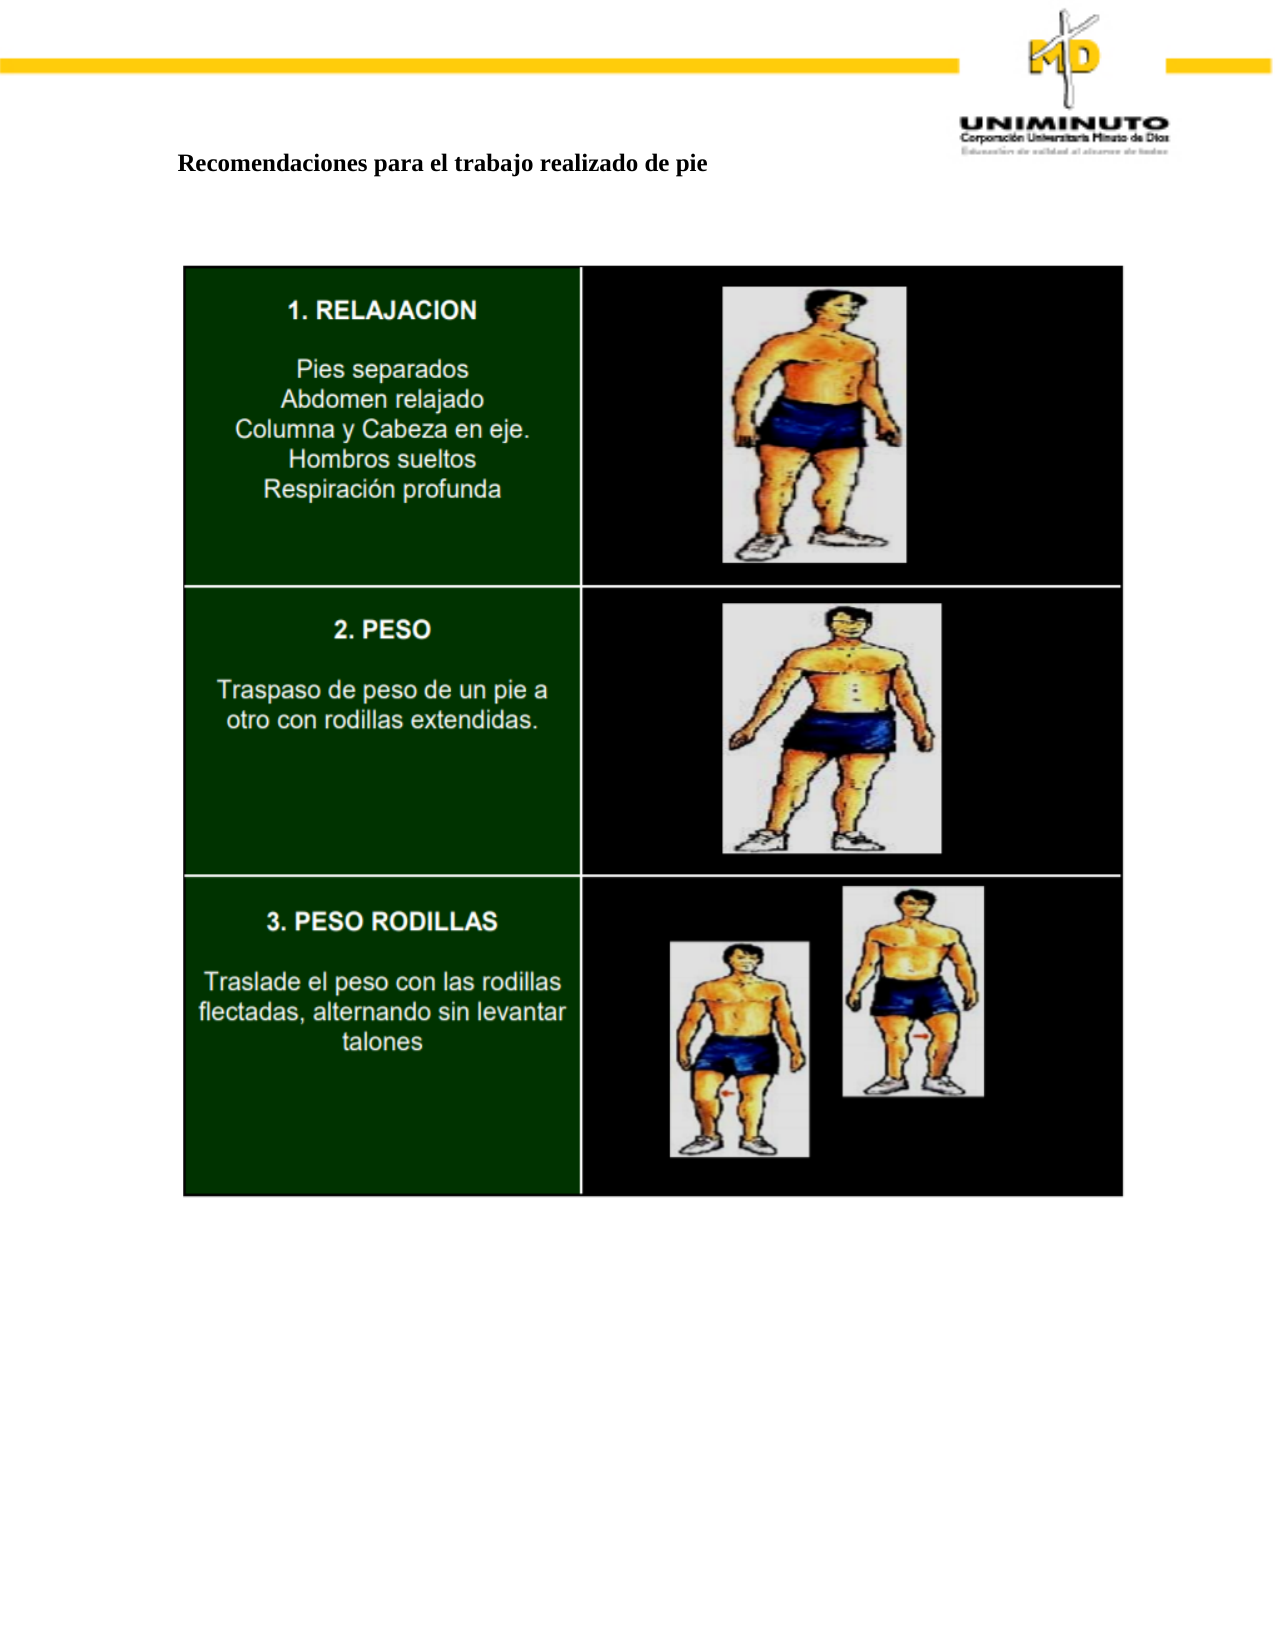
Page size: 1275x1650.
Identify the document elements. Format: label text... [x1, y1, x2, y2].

picture [0, 0, 1275, 1564]
text Recomendaciones para el trabajo realizado de pie [177, 148, 1098, 176]
